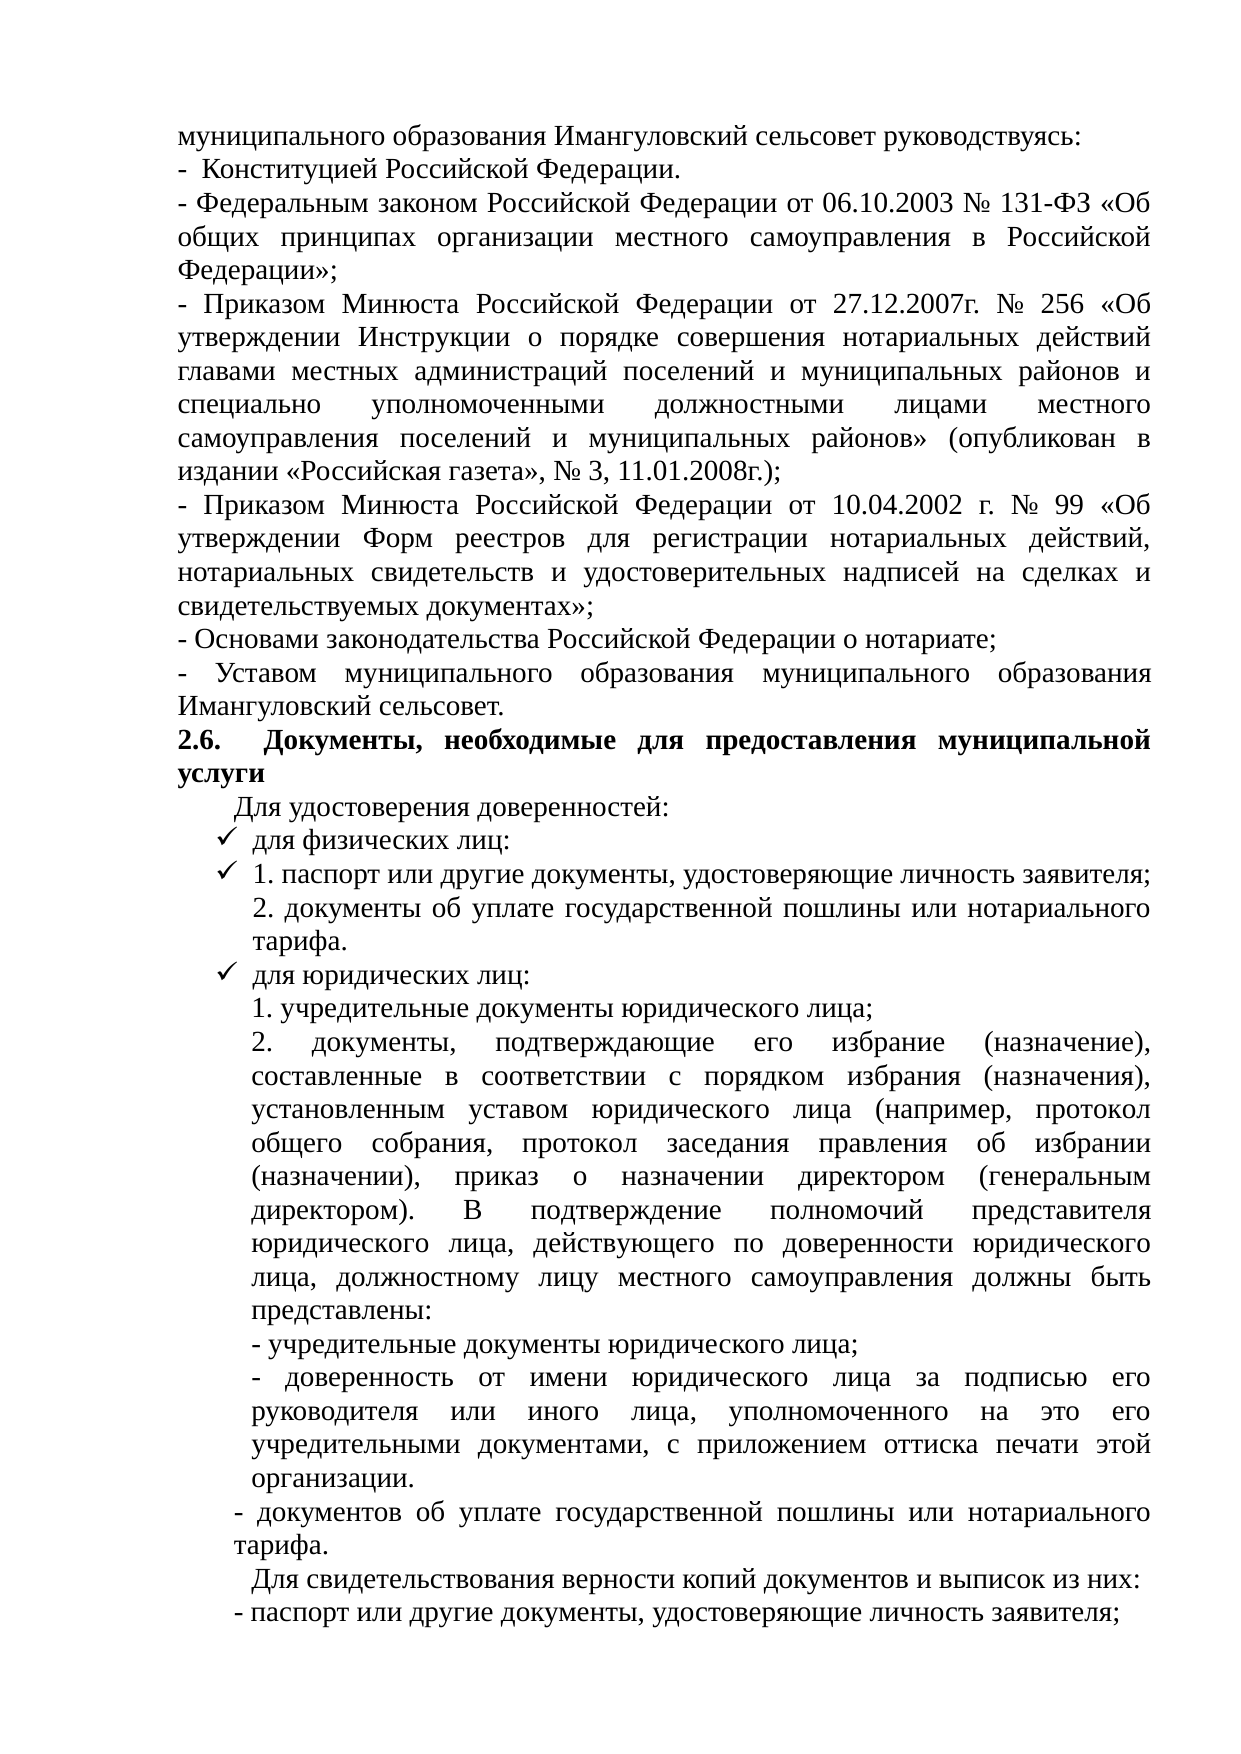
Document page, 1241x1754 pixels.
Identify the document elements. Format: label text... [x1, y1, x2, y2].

text - Приказом Минюста Российской Федерации от 10.04.2002 г. № 99 «Об утверждении Форм реестров для регистрации нотариальных действий, нотариальных свидетельств и удостоверительных надписей на сделках и свидетельствуемых документах»; [177, 487, 1152, 621]
text - Федеральным законом Российской Федерации от 06.10.2003 № 131-ФЗ «Об общих принципах организации местного самоуправления в Российской Федерации»; [177, 185, 1152, 286]
text - Приказом Минюста Российской Федерации от 27.12.2007г. № 256 «Об утверждении Инструкции о порядке совершения нотариальных действий главами местных администраций поселений и муниципальных районов и специально уполномоченными должностными лицами местного самоуправления поселений и муниципальных районов» (опубликован в издании «Российская газета», № 3, 11.01.2008г.); [177, 286, 1152, 487]
text 2.6. Документы, необходимые для предоставления муниципальной услуги [177, 722, 1152, 789]
text 2. документы, подтверждающие его избрание (назначение), составленные в соответствии с порядком избрания (назначения), установленным уставом юридического лица (например, протокол общего собрания, протокол заседания правления об избрании (назначении), приказ о назначении директором (генеральным директором). В подтверждение полномочий представителя юридического лица, действующего по доверенности юридического лица, должностному лицу местного самоуправления должны быть представлены: [251, 1024, 1152, 1326]
text - Конституцией Российской Федерации. [177, 152, 1152, 185]
text - Основами законодательства Российской Федерации о нотариате; [177, 621, 1152, 655]
text 1. учредительные документы юридического лица; [177, 991, 1152, 1024]
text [177, 118, 1152, 152]
text - доверенность от имени юридического лица за подписью его руководителя или иного лица, уполномоченного на это его учредительными документами, с приложением оттиска печати этой организации. [251, 1359, 1152, 1494]
text - учредительные документы юридического лица; [177, 1326, 1152, 1359]
list для юридических лиц: [215, 957, 1152, 991]
text - Уставом муниципального образования муниципального образования Имангуловский сельсовет. [177, 655, 1152, 722]
text Для свидетельствования верности копий документов и выписок из них: [177, 1561, 1152, 1594]
text - паспорт или другие документы, удостоверяющие личность заявителя; [177, 1594, 1152, 1628]
text Для удостоверения доверенностей: [177, 789, 1152, 822]
list 1. паспорт или другие документы, удостоверяющие личность заявителя; 2. документы об уплате государственной пошлины или нотариального тарифа. [215, 856, 1152, 957]
text - документов об уплате государственной пошлины или нотариального тарифа. [233, 1494, 1152, 1561]
list для физических лиц: [215, 822, 1152, 856]
